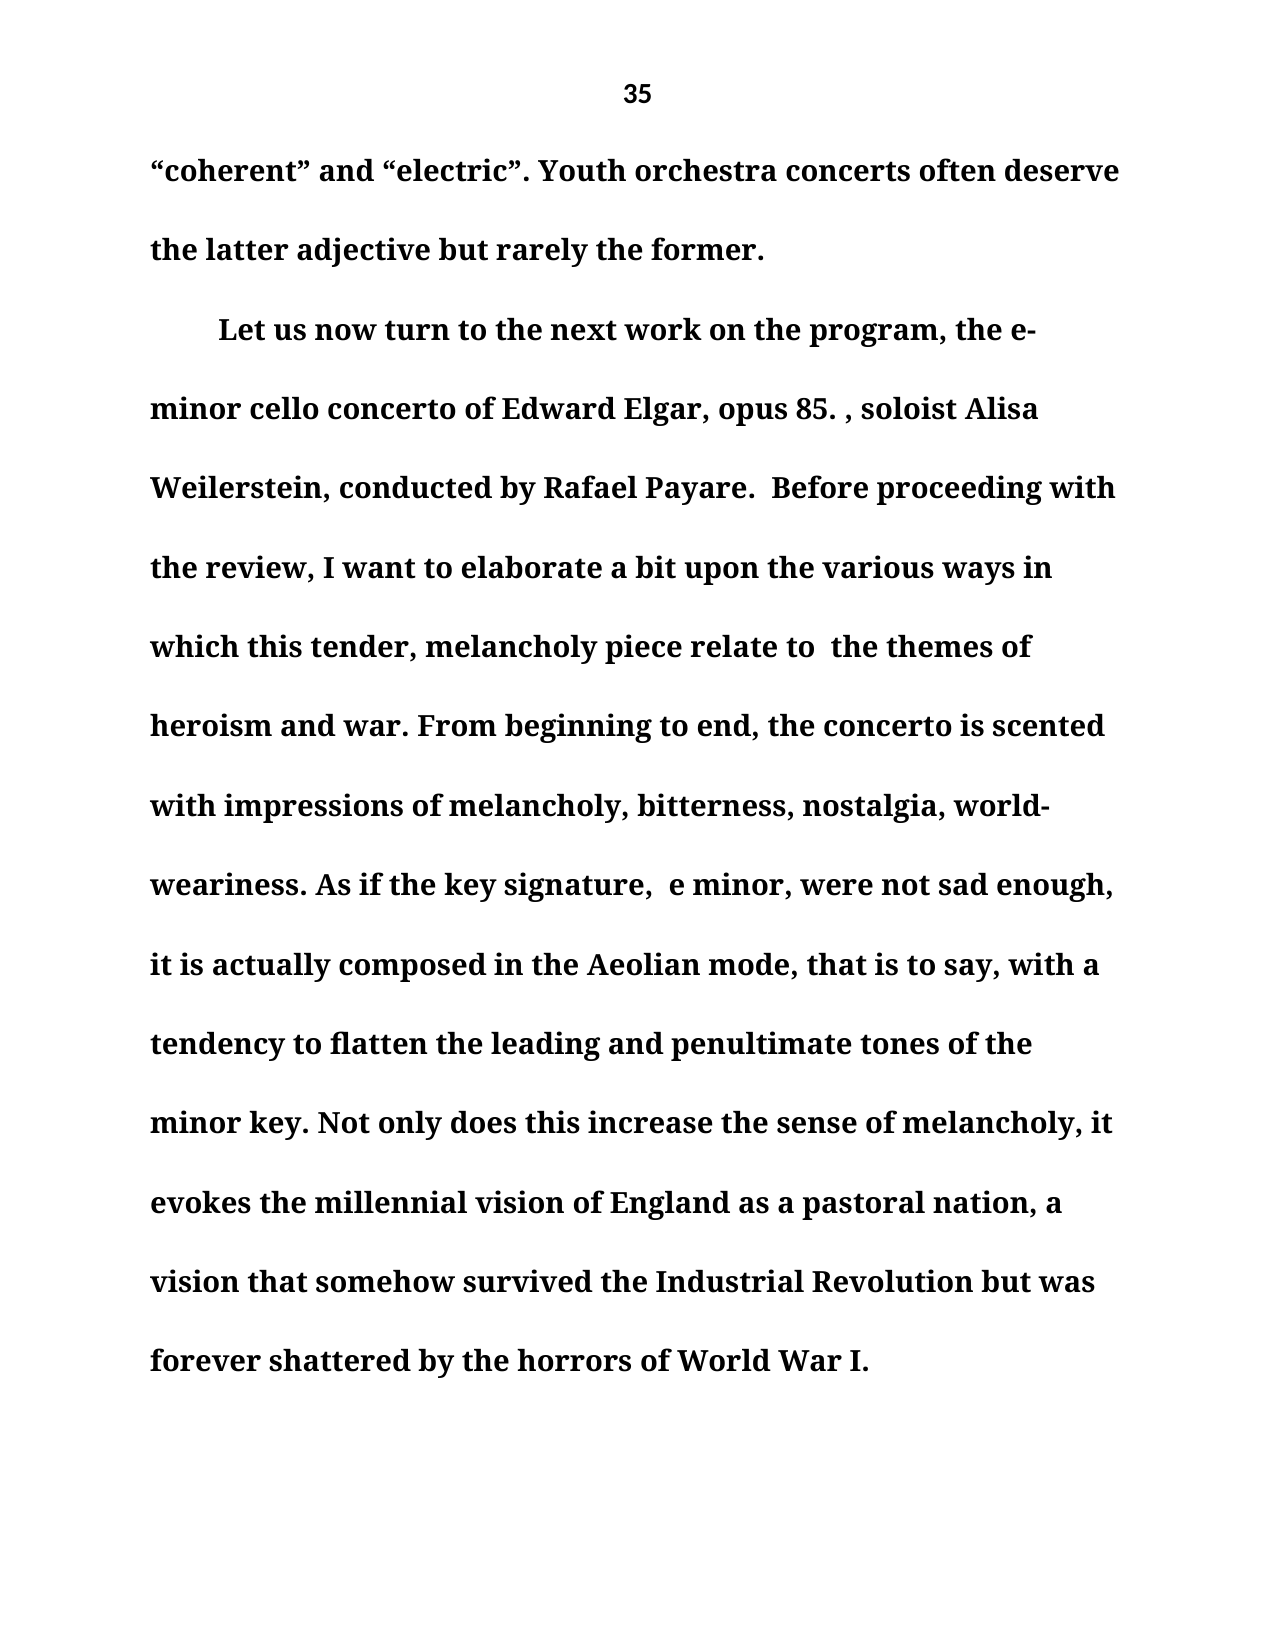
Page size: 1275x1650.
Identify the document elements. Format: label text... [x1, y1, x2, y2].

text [150, 150, 1125, 269]
text Let us now turn to the next work on the program, the e-minor cello concerto of Edward Elgar, opus 85. , soloist Alisa Weilerstein, conducted by Rafael Payare. Before proceeding with the review, I want to elaborate a bit upon the various ways in which this tender, melancholy piece relate to the themes of heroism and war. From beginning to end, the concerto is scented with impressions of melancholy, bitterness, nostalgia, world-weariness. As if the key signature, e minor, were not sad enough, it is actually composed in the Aeolian mode, that is to say, with a tendency to flatten the leading and penultimate tones of the minor key. Not only does this increase the sense of melancholy, it evokes the millennial vision of England as a pastoral nation, a vision that somehow survived the Industrial Revolution but was forever shattered by the horrors of World War I. [150, 309, 1125, 1380]
